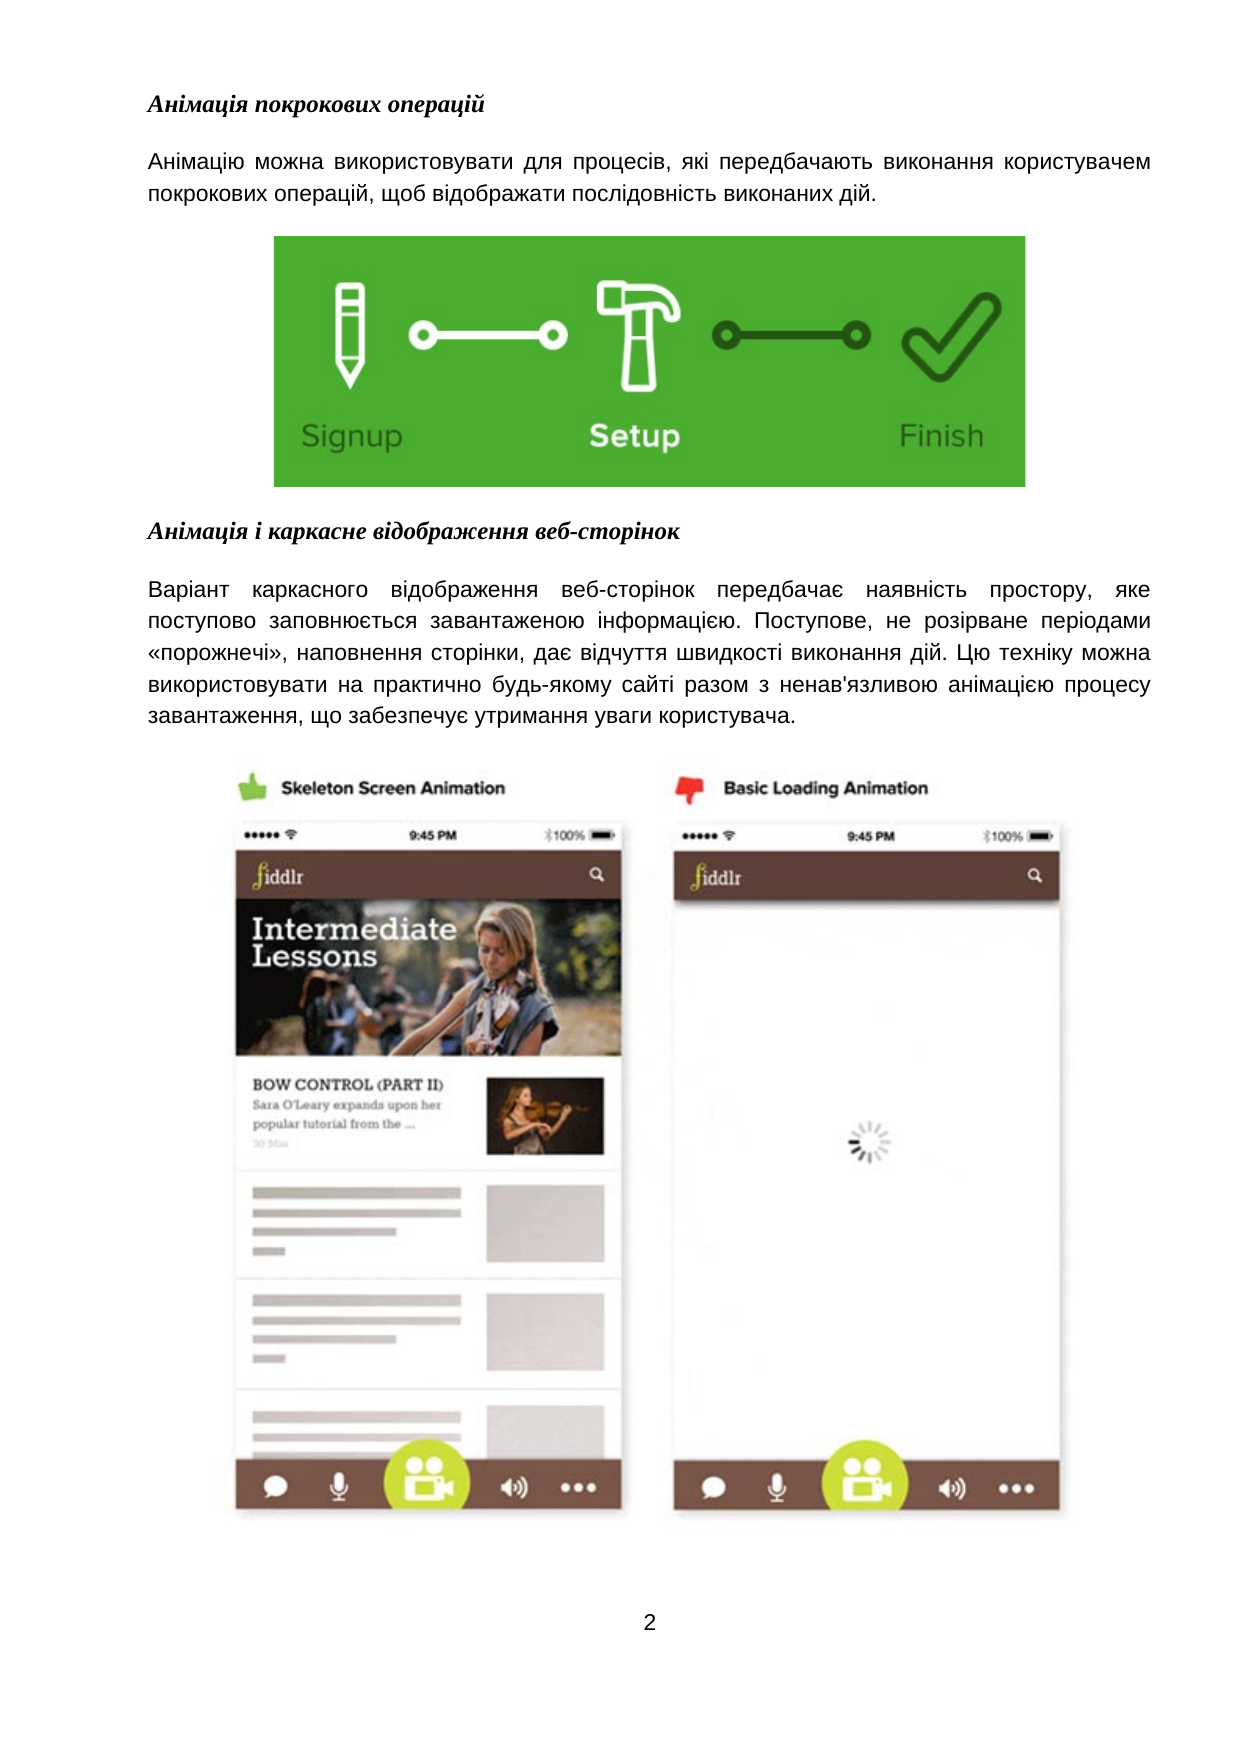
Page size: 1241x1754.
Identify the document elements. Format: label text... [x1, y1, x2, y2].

picture [273, 236, 1026, 487]
picture [213, 758, 1086, 1540]
text Анімацію можна використовувати для процесів, які передбачають виконання користувачем покрокових операцій, щоб відображати послідовність виконаних дій. [148, 148, 1152, 206]
text Варіант каркасного відображення веб-сторінок передбачає наявність простору, яке поступово заповнюється завантаженою інформацією. Поступове, не розірване періодами «порожнечі», наповнення сторінки, дає відчуття швидкості виконання дій. Цю техніку можна використовувати на практично будь-якому сайті разом з ненав'язливою анімацією процесу завантаження, що забезпечує утримання уваги користувача. [148, 576, 1152, 728]
subtitle Анімація покрокових операцій [148, 89, 1152, 117]
subtitle Анімація і каркасне відображення веб-сторінок [148, 516, 1152, 545]
